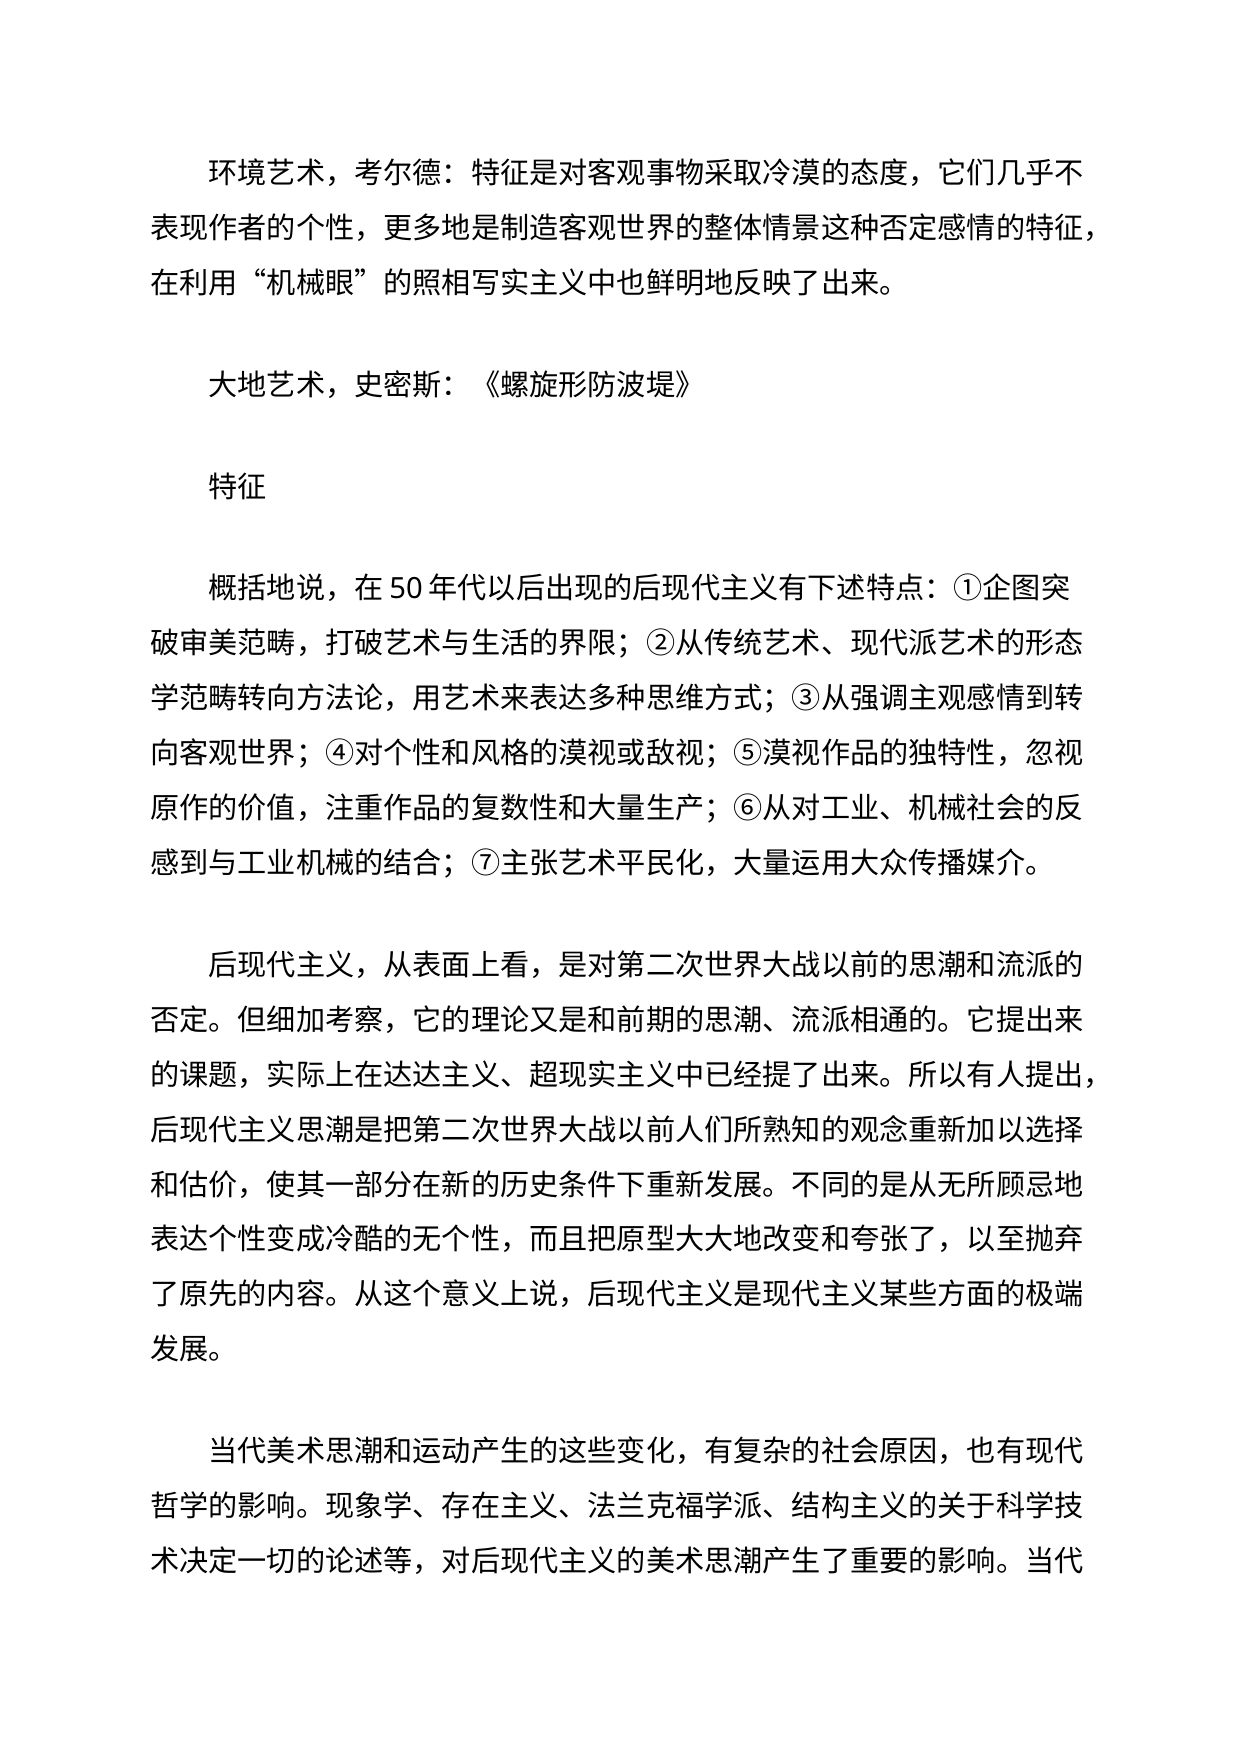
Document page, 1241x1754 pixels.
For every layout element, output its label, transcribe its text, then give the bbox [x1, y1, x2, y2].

text 后现代主义，从表面上看，是对第二次世界大战以前的思潮和流派的否定。但细加考察，它的理论又是和前期的思潮、流派相通的。它提出来的课题，实际上在达达主义、超现实主义中已经提了出来。所以有人提出，后现代主义思潮是把第二次世界大战以前人们所熟知的观念重新加以选择和估价，使其一部分在新的历史条件下重新发展。不同的是从无所顾忌地表达个性变成冷酷的无个性，而且把原型大大地改变和夸张了，以至抛弃了原先的内容。从这个意义上说，后现代主义是现代主义某些方面的极端发展。 [150, 941, 1090, 1368]
text 特征 [150, 463, 1090, 506]
text 大地艺术，史密斯：《螺旋形防波堤》 [150, 362, 1090, 404]
text 环境艺术，考尔德：特征是对客观事物采取冷漠的态度，它们几乎不表现作者的个性，更多地是制造客观世界的整体情景这种否定感情的特征，在利用“机械眼”的照相写实主义中也鲜明地反映了出来。 [150, 150, 1090, 302]
text 概括地说，在50年代以后出现的后现代主义有下述特点：①企图突破审美范畴，打破艺术与生活的界限；②从传统艺术、现代派艺术的形态学范畴转向方法论，用艺术来表达多种思维方式；③从强调主观感情到转向客观世界；④对个性和风格的漠视或敌视；⑤漠视作品的独特性，忽视原作的价值，注重作品的复数性和大量生产；⑥从对工业、机械社会的反感到与工业机械的结合；⑦主张艺术平民化，大量运用大众传播媒介。 [150, 565, 1090, 882]
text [150, 1427, 1090, 1579]
